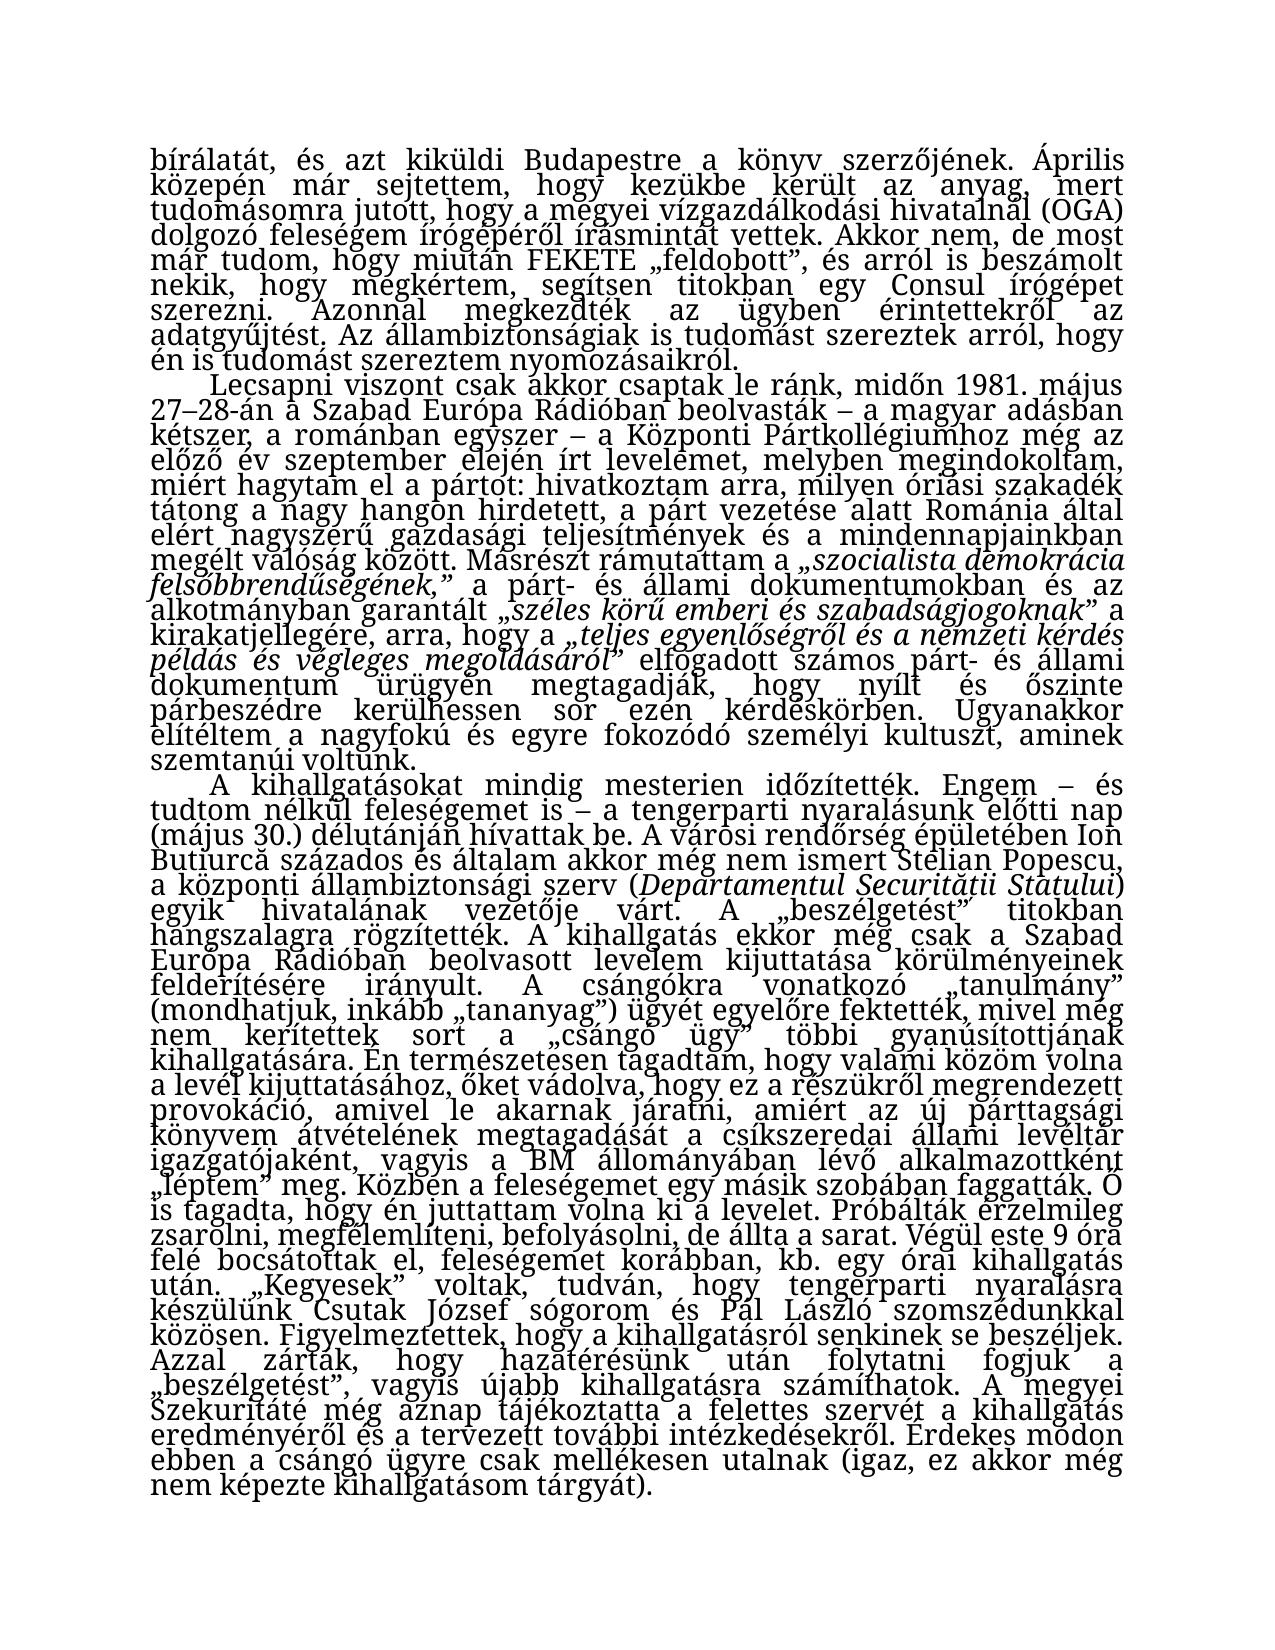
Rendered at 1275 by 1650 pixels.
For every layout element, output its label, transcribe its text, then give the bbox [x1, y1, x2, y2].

text A kihallgatásokat mindig mesterien időzítették. Engem – és tudtom nélkül feleségemet is – a tengerparti nyaralásunk előtti nap (május 30.) délutánján hívattak be. A városi rendőrség épületében Ion Butiurcă százados és általam akkor még nem ismert Stelian Popescu, a központi állambiztonsági szerv (Departamentul Securității Statului) egyik hivatalának vezetője várt. A „beszélgetést” titokban hangszalagra rögzítették. A kihallgatás ekkor még csak a Szabad Európa Rádióban beolvasott levelem kijuttatása körülményeinek felderítésére irányult. A csángókra vonatkozó „tanulmány” (mondhatjuk, inkább „tananyag”) ügyét egyelőre fektették, mivel még nem kerítettek sort a „csángó ügy” többi gyanúsítottjának kihallgatására. Én természetesen tagadtam, hogy valami közöm volna a levél kijuttatásához, őket vádolva, hogy ez a részükről megrendezett provokáció, amivel le akarnak járatni, amiért az új párttagsági könyvem átvételének megtagadását a csíkszeredai állami levéltár igazgatójaként, vagyis a BM állományában lévő alkalmazottként „léptem” meg. Közben a feleségemet egy másik szobában faggatták. Ő is tagadta, hogy én juttattam volna ki a levelet. Próbálták érzelmileg zsarolni, megfélemlíteni, befolyásolni, de állta a sarat. Végül este 9 óra felé bocsátottak el, feleségemet korábban, kb. egy órai kihallgatás után. „Kegyesek” voltak, tudván, hogy tengerparti nyaralásra készülünk Csutak József sógorom és Pál László szomszédunkkal közösen. Figyelmeztettek, hogy a kihallgatásról senkinek se beszéljek. Azzal zárták, hogy hazatérésünk után folytatni fogjuk a „beszélgetést”, vagyis újabb kihallgatásra számíthatok. A megyei Szekuritáté még aznap tájékoztatta a felettes szervét a kihallgatás eredményéről és a tervezett további intézkedésekről. Érdekes módon ebben a csángó ügyre csak mellékesen utalnak (igaz, ez akkor még nem képezte kihallgatásom tárgyát). [150, 775, 1125, 1500]
text Lecsapni viszont csak akkor csaptak le ránk, midőn 1981. május 27–28-án a Szabad Európa Rádióban beolvasták – a magyar adásban kétszer, a románban egyszer – a Központi Pártkollégiumhoz még az előző év szeptember elején írt levelemet, melyben megindokoltam, miért hagytam el a pártot: hivatkoztam arra, milyen óriási szakadék tátong a nagy hangon hirdetett, a párt vezetése alatt Románia által elért nagyszerű gazdasági teljesítmények és a mindennapjainkban megélt valóság között. Másrészt rámutattam a „szocialista demokrácia felsőbbrendűségének,” a párt- és állami dokumentumokban és az alkotmányban garantált „széles körű emberi és szabadságjogoknak” a kirakatjellegére, arra, hogy a „teljes egyenlőségről és a nemzeti kérdés példás és végleges megoldásáról” elfogadott számos párt- és állami dokumentum ürügyén megtagadják, hogy nyílt és őszinte párbeszédre kerülhessen sor ezen kérdéskörben. Ugyanakkor elítéltem a nagyfokú és egyre fokozódó személyi kultuszt, aminek szemtanúi voltunk. [150, 375, 1125, 775]
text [150, 150, 1125, 375]
